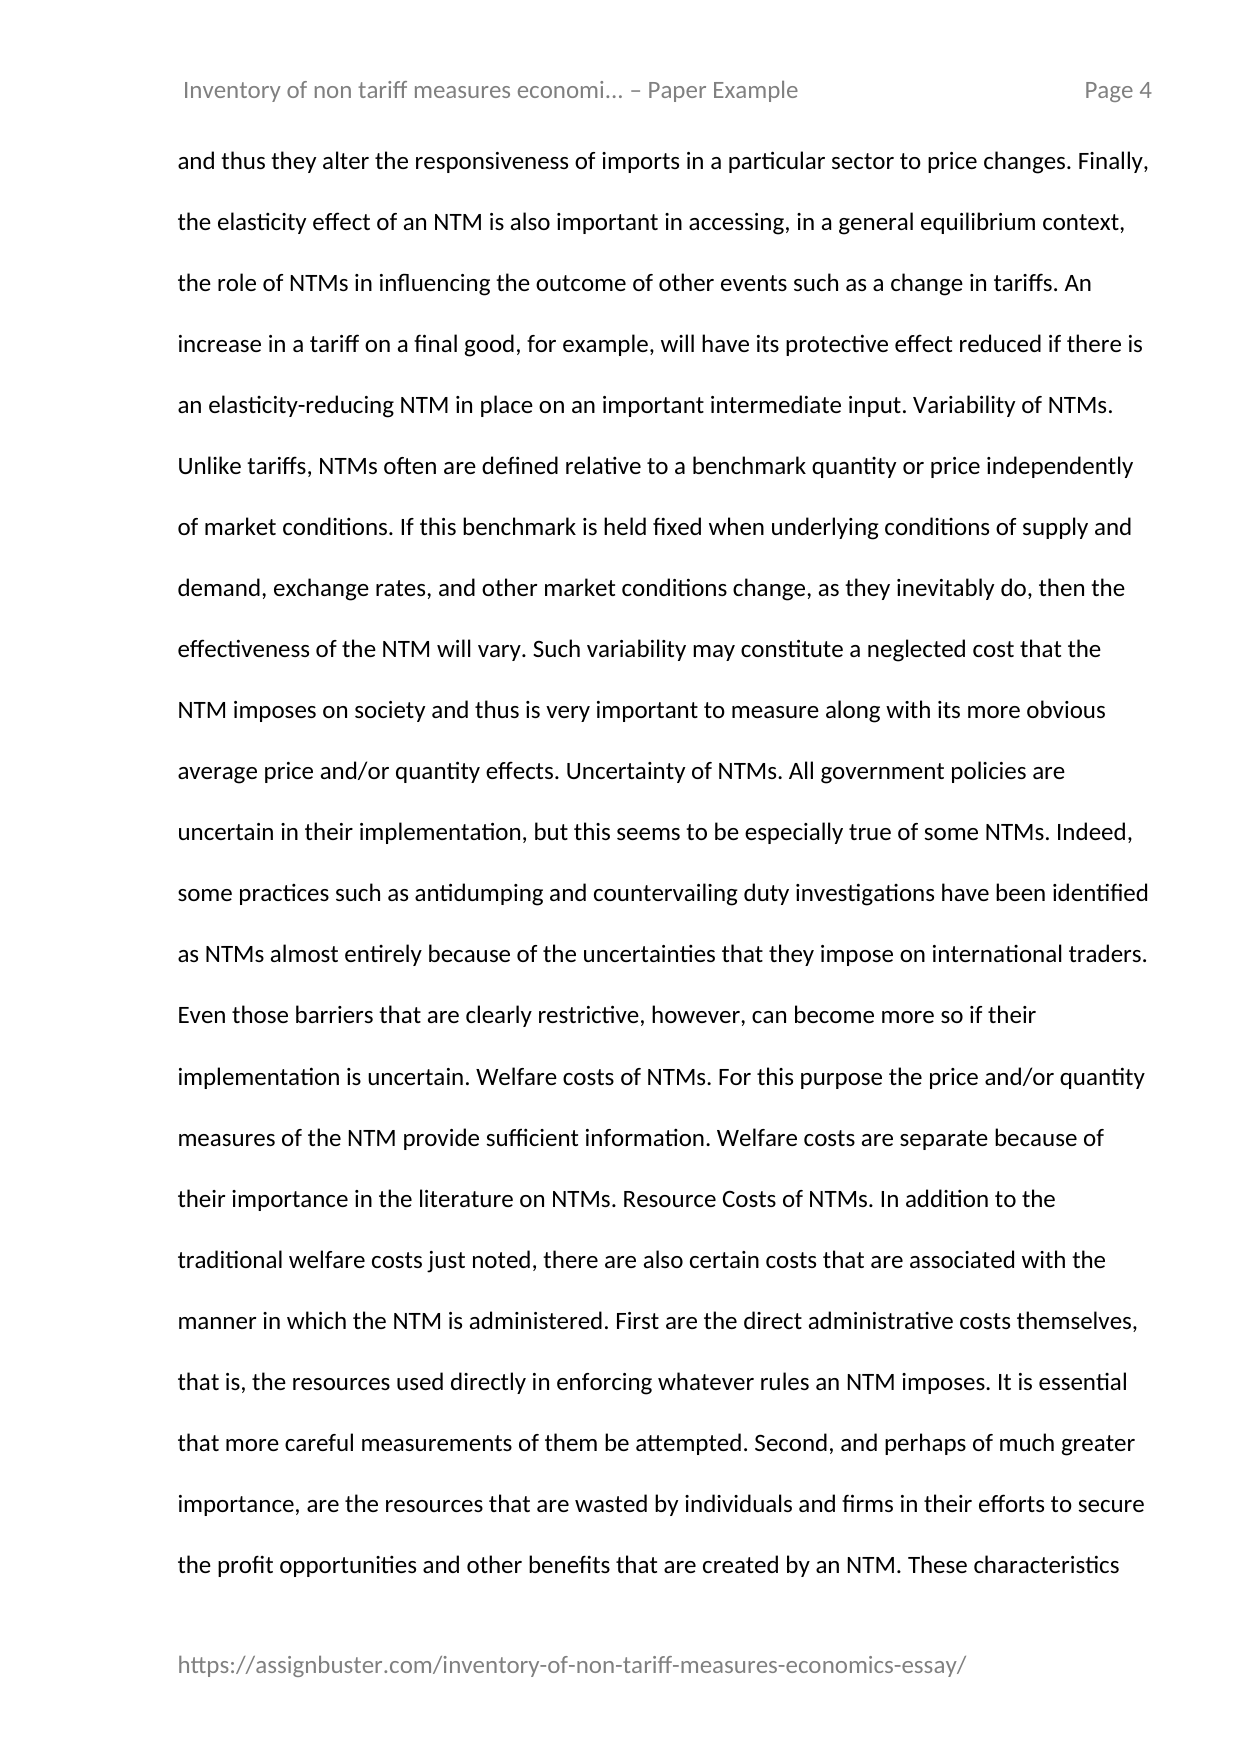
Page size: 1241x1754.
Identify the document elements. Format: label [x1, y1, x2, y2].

text [177, 145, 1152, 1579]
